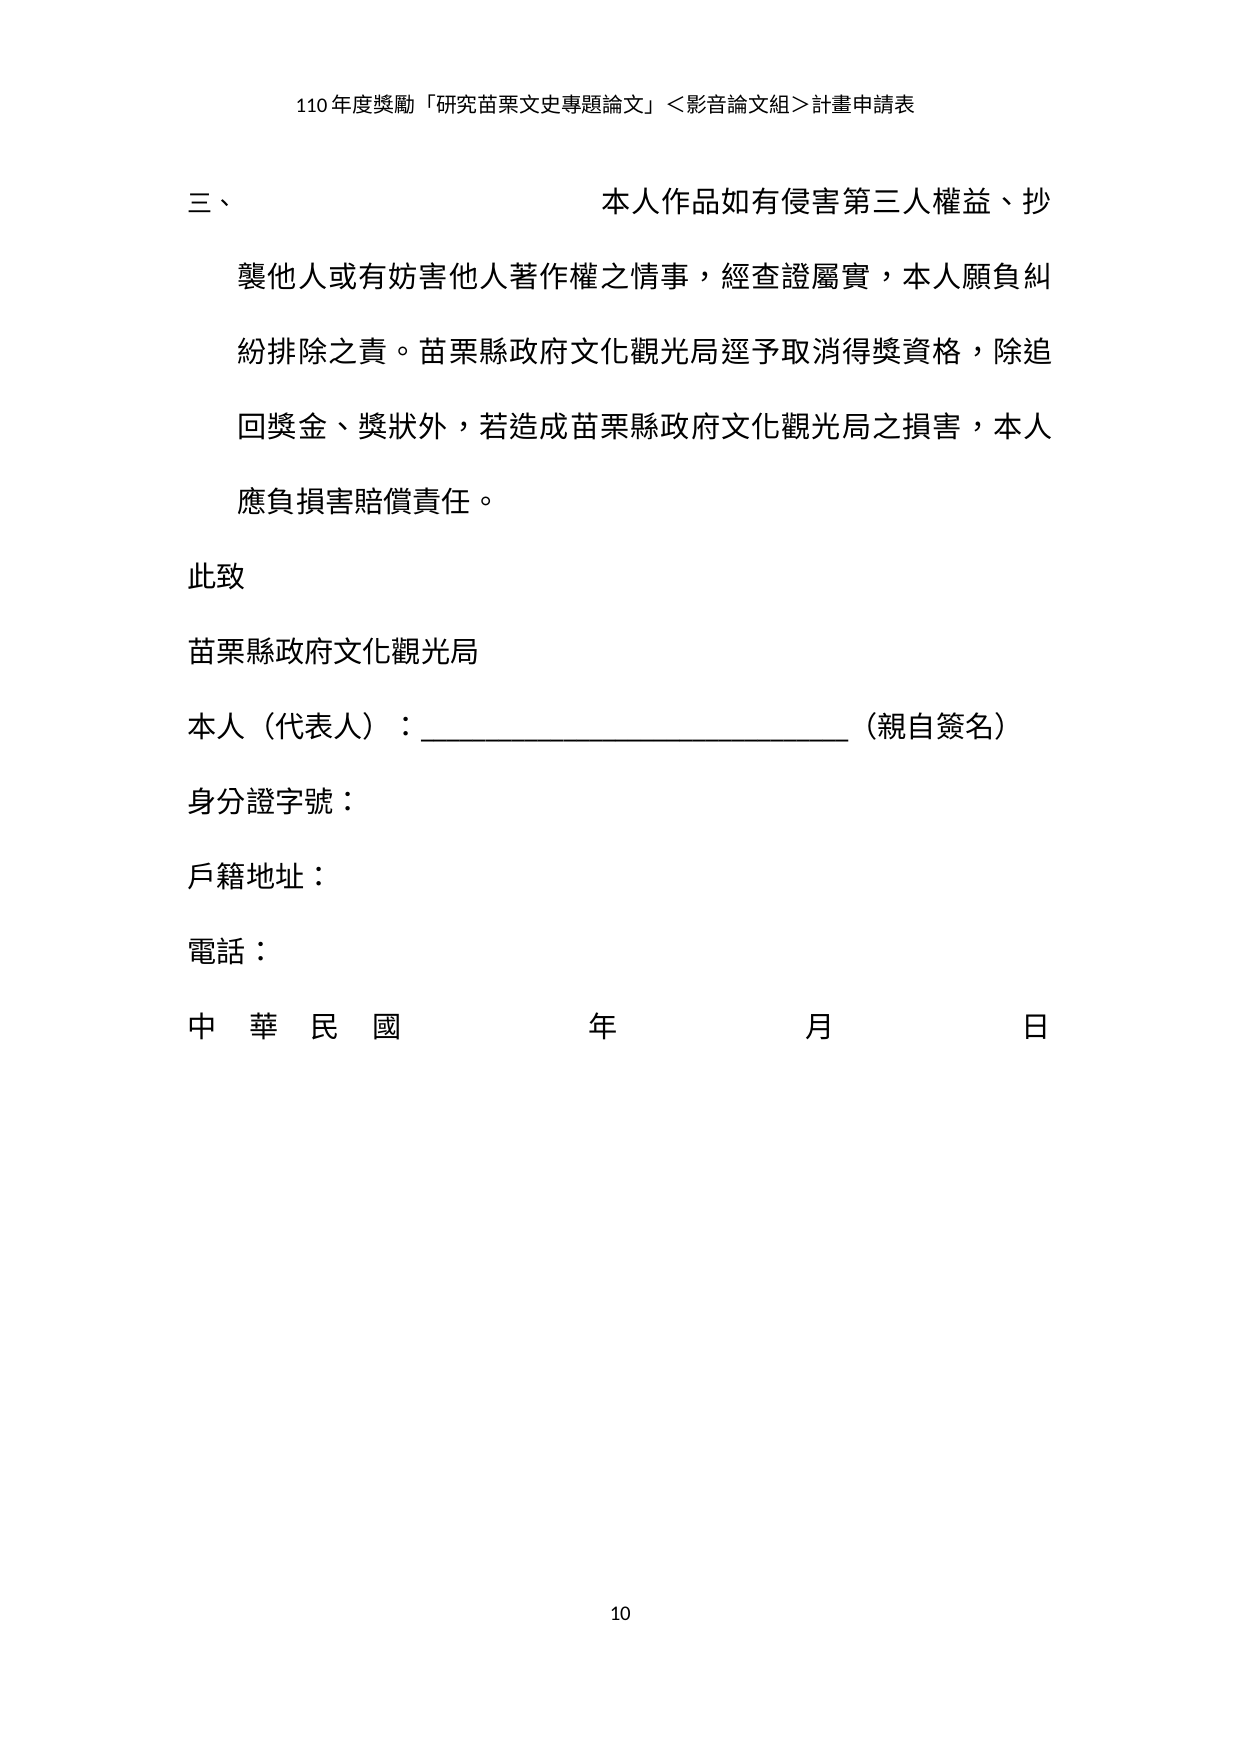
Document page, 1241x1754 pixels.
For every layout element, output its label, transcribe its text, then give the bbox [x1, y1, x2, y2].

text 身分證字號： [187, 762, 1053, 837]
text 苗栗縣政府文化觀光局 [187, 612, 1053, 687]
text 此致 [187, 537, 1053, 612]
text 電話： [187, 912, 1053, 987]
list 本人作品如有侵害第三人權益、抄襲他人或有妨害他人著作權之情事，經查證屬實，本人願負糾紛排除之責。苗栗縣政府文化觀光局逕予取消得獎資格，除追回獎金、獎狀外，若造成苗栗縣政府文化觀光局之損害，本人應負損害賠償責任。 [187, 162, 1053, 537]
text 本人（代表人）：_________________________________（親自簽名） [187, 687, 1053, 762]
text 中華民國 年 月 日 [187, 987, 1053, 1062]
text 戶籍地址： [187, 837, 1053, 912]
